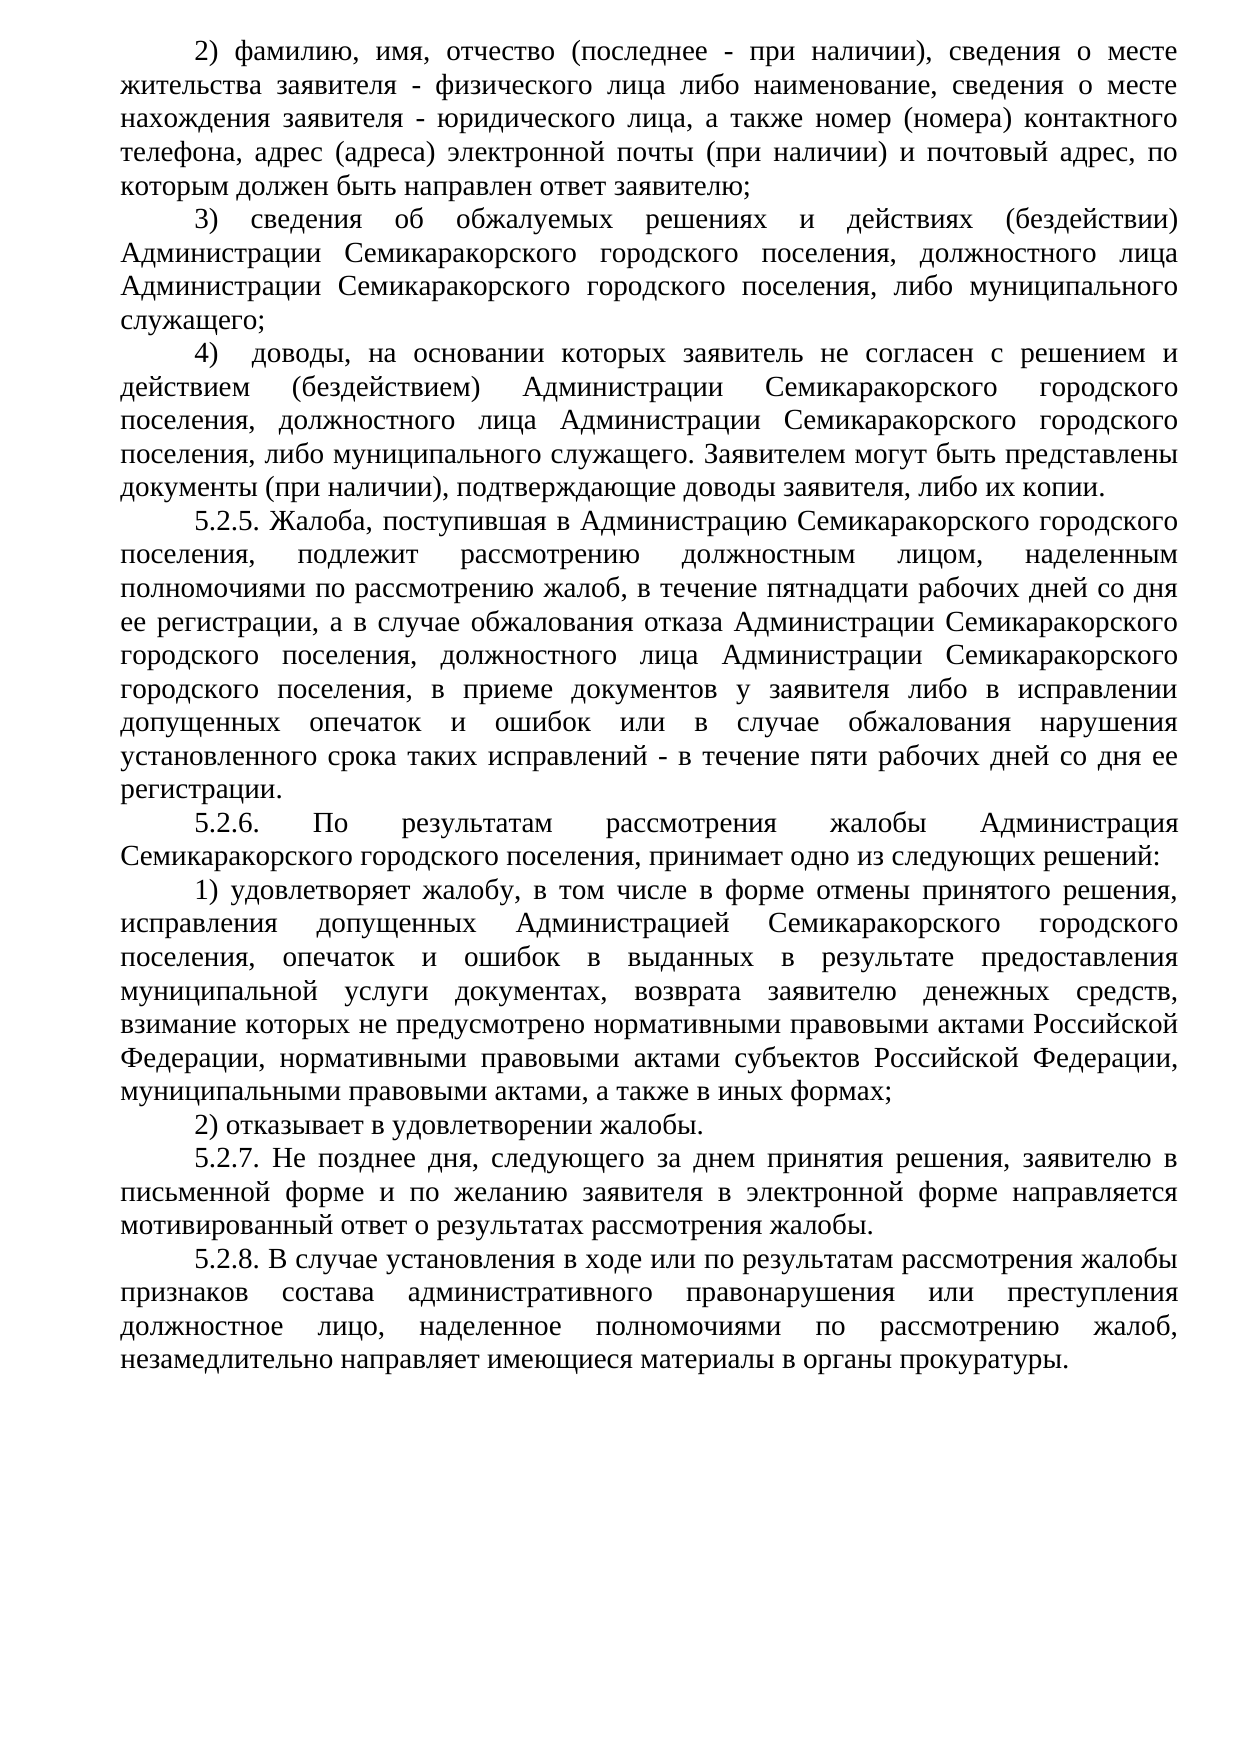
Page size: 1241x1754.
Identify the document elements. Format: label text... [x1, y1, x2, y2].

text 4) доводы, на основании которых заявитель не согласен с решением и действием (бездействием) Администрации Семикаракорского городского поселения, должностного лица Администрации Семикаракорского городского поселения, либо муниципального служащего. Заявителем могут быть представлены документы (при наличии), подтверждающие доводы заявителя, либо их копии. [120, 335, 1179, 503]
text 1) удовлетворяет жалобу, в том числе в форме отмены принятого решения, исправления допущенных Администрацией Семикаракорского городского поселения, опечаток и ошибок в выданных в результате предоставления муниципальной услуги документах, возврата заявителю денежных средств, взимание которых не предусмотрено нормативными правовыми актами Российской Федерации, нормативными правовыми актами субъектов Российской Федерации, муниципальными правовыми актами, а также в иных формах; [120, 872, 1179, 1107]
text 2) фамилию, имя, отчество (последнее - при наличии), сведения о месте жительства заявителя - физического лица либо наименование, сведения о месте нахождения заявителя - юридического лица, а также номер (номера) контактного телефона, адрес (адреса) электронной почты (при наличии) и почтовый адрес, по которым должен быть направлен ответ заявителю; [120, 33, 1179, 201]
text 5.2.6. По результатам рассмотрения жалобы Администрация Семикаракорского городского поселения, принимает одно из следующих решений: [120, 805, 1179, 872]
text 5.2.5. Жалоба, поступившая в Администрацию Семикаракорского городского поселения, подлежит рассмотрению должностным лицом, наделенным полномочиями по рассмотрению жалоб, в течение пятнадцати рабочих дней со дня ее регистрации, а в случае обжалования отказа Администрации Семикаракорского городского поселения, должностного лица Администрации Семикаракорского городского поселения, в приеме документов у заявителя либо в исправлении допущенных опечаток и ошибок или в случае обжалования нарушения установленного срока таких исправлений - в течение пяти рабочих дней со дня ее регистрации. [120, 503, 1179, 805]
text 2) отказывает в удовлетворении жалобы. [120, 1107, 1179, 1140]
text 3) сведения об обжалуемых решениях и действиях (бездействии) Администрации Семикаракорского городского поселения, должностного лица Администрации Семикаракорского городского поселения, либо муниципального служащего; [120, 201, 1179, 335]
text 5.2.7. Не позднее дня, следующего за днем принятия решения, заявителю в письменной форме и по желанию заявителя в электронной форме направляется мотивированный ответ о результатах рассмотрения жалобы. [120, 1140, 1179, 1241]
text 5.2.8. В случае установления в ходе или по результатам рассмотрения жалобы признаков состава административного правонарушения или преступления должностное лицо, наделенное полномочиями по рассмотрению жалоб, незамедлительно направляет имеющиеся материалы в органы прокуратуры. [120, 1241, 1179, 1375]
